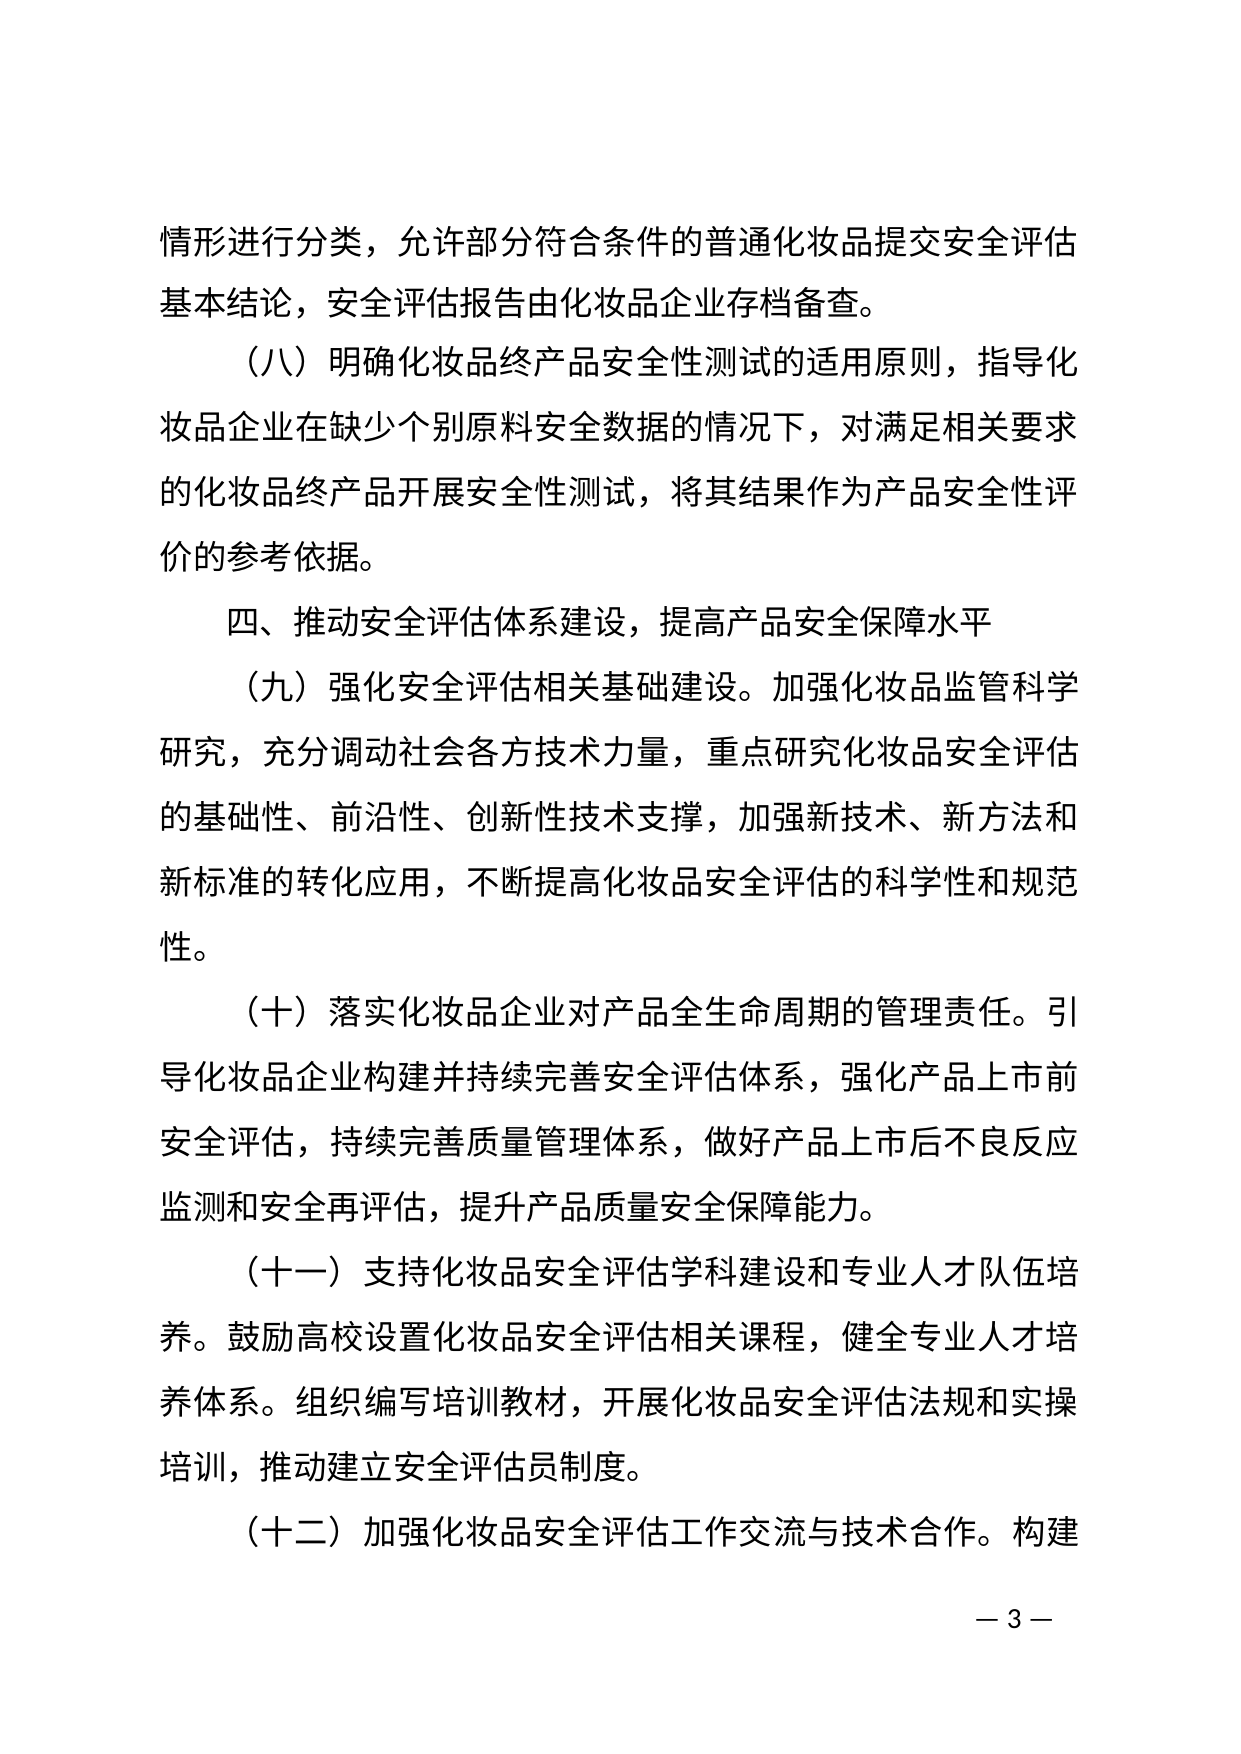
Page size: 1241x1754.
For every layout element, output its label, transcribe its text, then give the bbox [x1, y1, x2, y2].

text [159, 1497, 1081, 1562]
text （十一）支持化妆品安全评估学科建设和专业人才队伍培养。鼓励高校设置化妆品安全评估相关课程，健全专业人才培养体系。组织编写培训教材，开展化妆品安全评估法规和实操培训，推动建立安全评估员制度。 [159, 1237, 1081, 1497]
text （十）落实化妆品企业对产品全生命周期的管理责任。引导化妆品企业构建并持续完善安全评估体系，强化产品上市前安全评估，持续完善质量管理体系，做好产品上市后不良反应监测和安全再评估，提升产品质量安全保障能力。 [159, 977, 1081, 1237]
text （九）强化安全评估相关基础建设。加强化妆品监管科学研究，充分调动社会各方技术力量，重点研究化妆品安全评估的基础性、前沿性、创新性技术支撑，加强新技术、新方法和新标准的转化应用，不断提高化妆品安全评估的科学性和规范性。 [159, 652, 1081, 977]
text （八）明确化妆品终产品安全性测试的适用原则，指导化妆品企业在缺少个别原料安全数据的情况下，对满足相关要求的化妆品终产品开展安全性测试，将其结果作为产品安全性评价的参考依据。 [159, 327, 1081, 587]
text 四、推动安全评估体系建设，提高产品安全保障水平 [159, 587, 1081, 652]
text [159, 206, 1081, 327]
